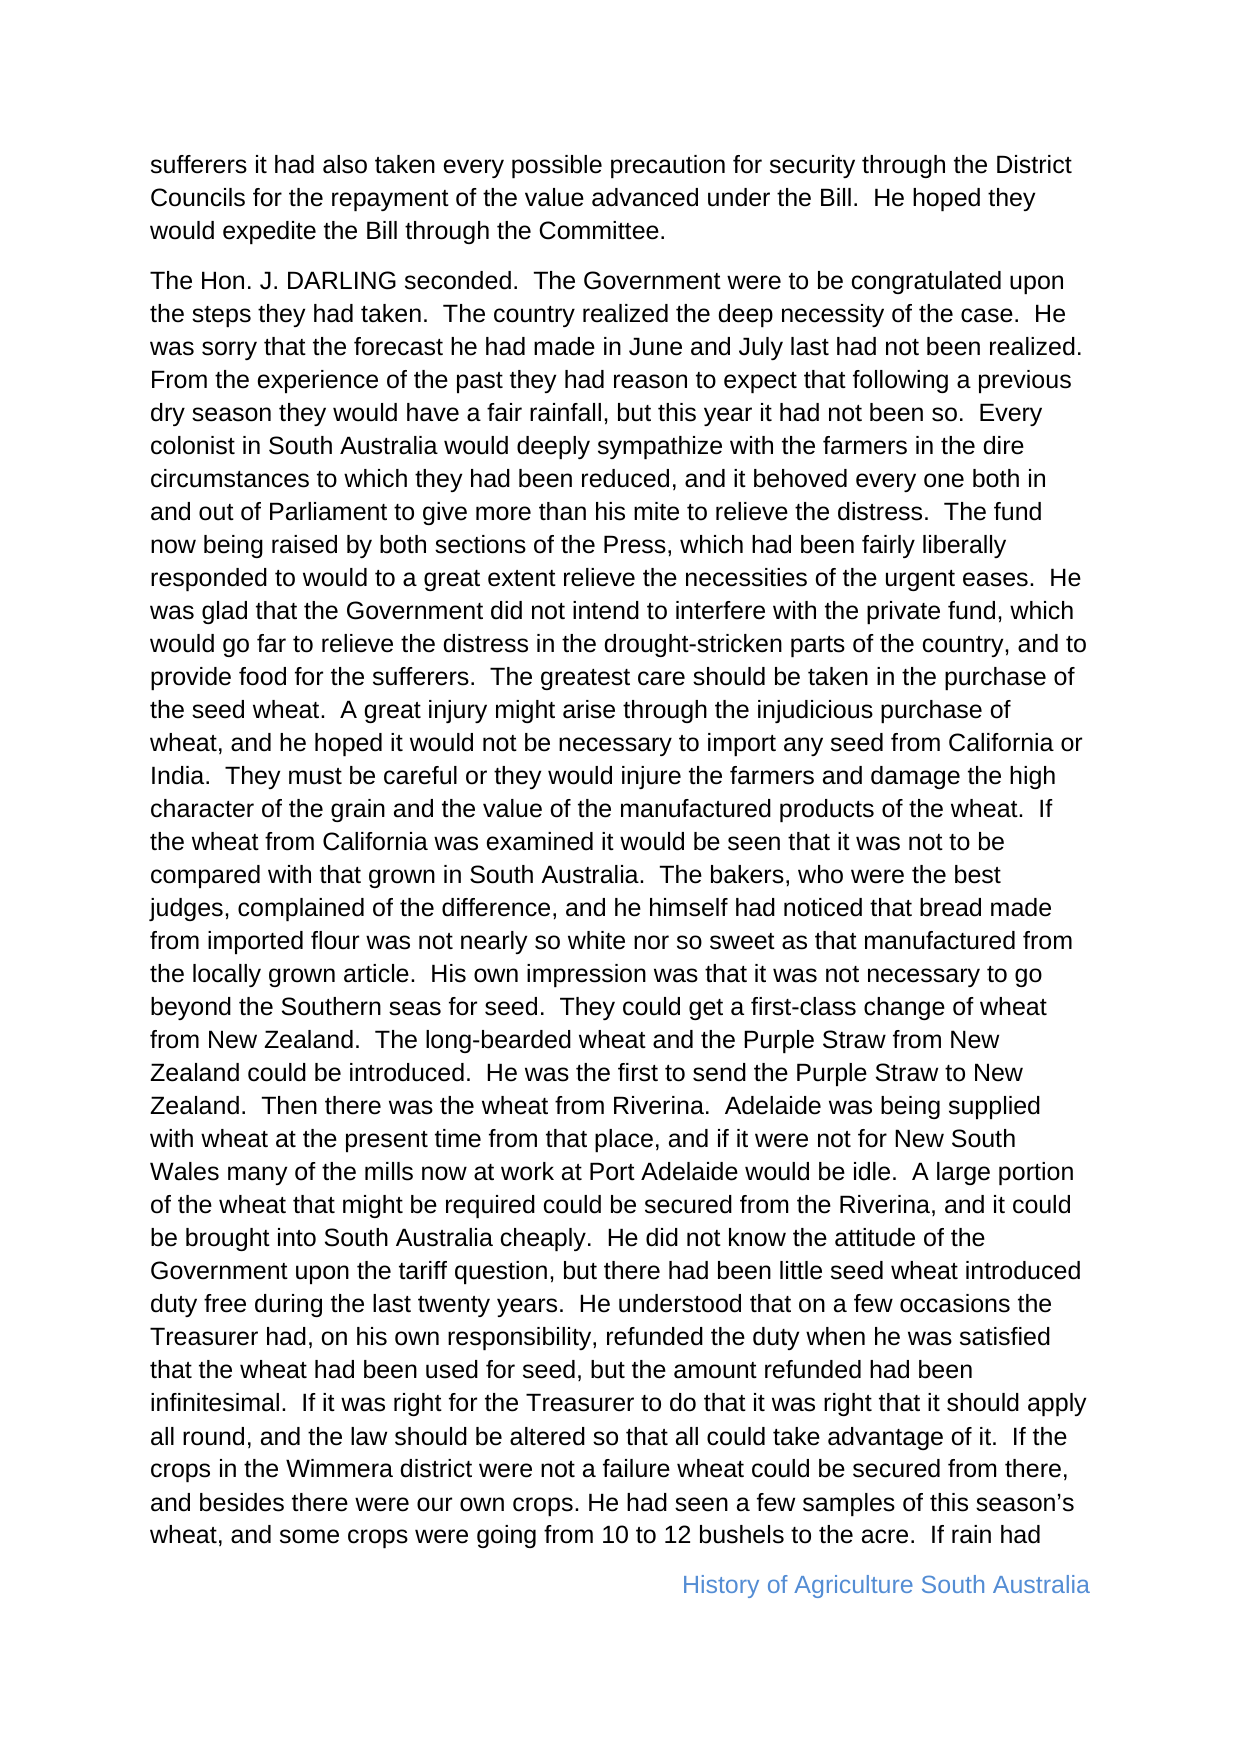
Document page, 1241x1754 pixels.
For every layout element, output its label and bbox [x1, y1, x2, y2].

text [150, 150, 1090, 245]
text [150, 266, 1088, 1549]
